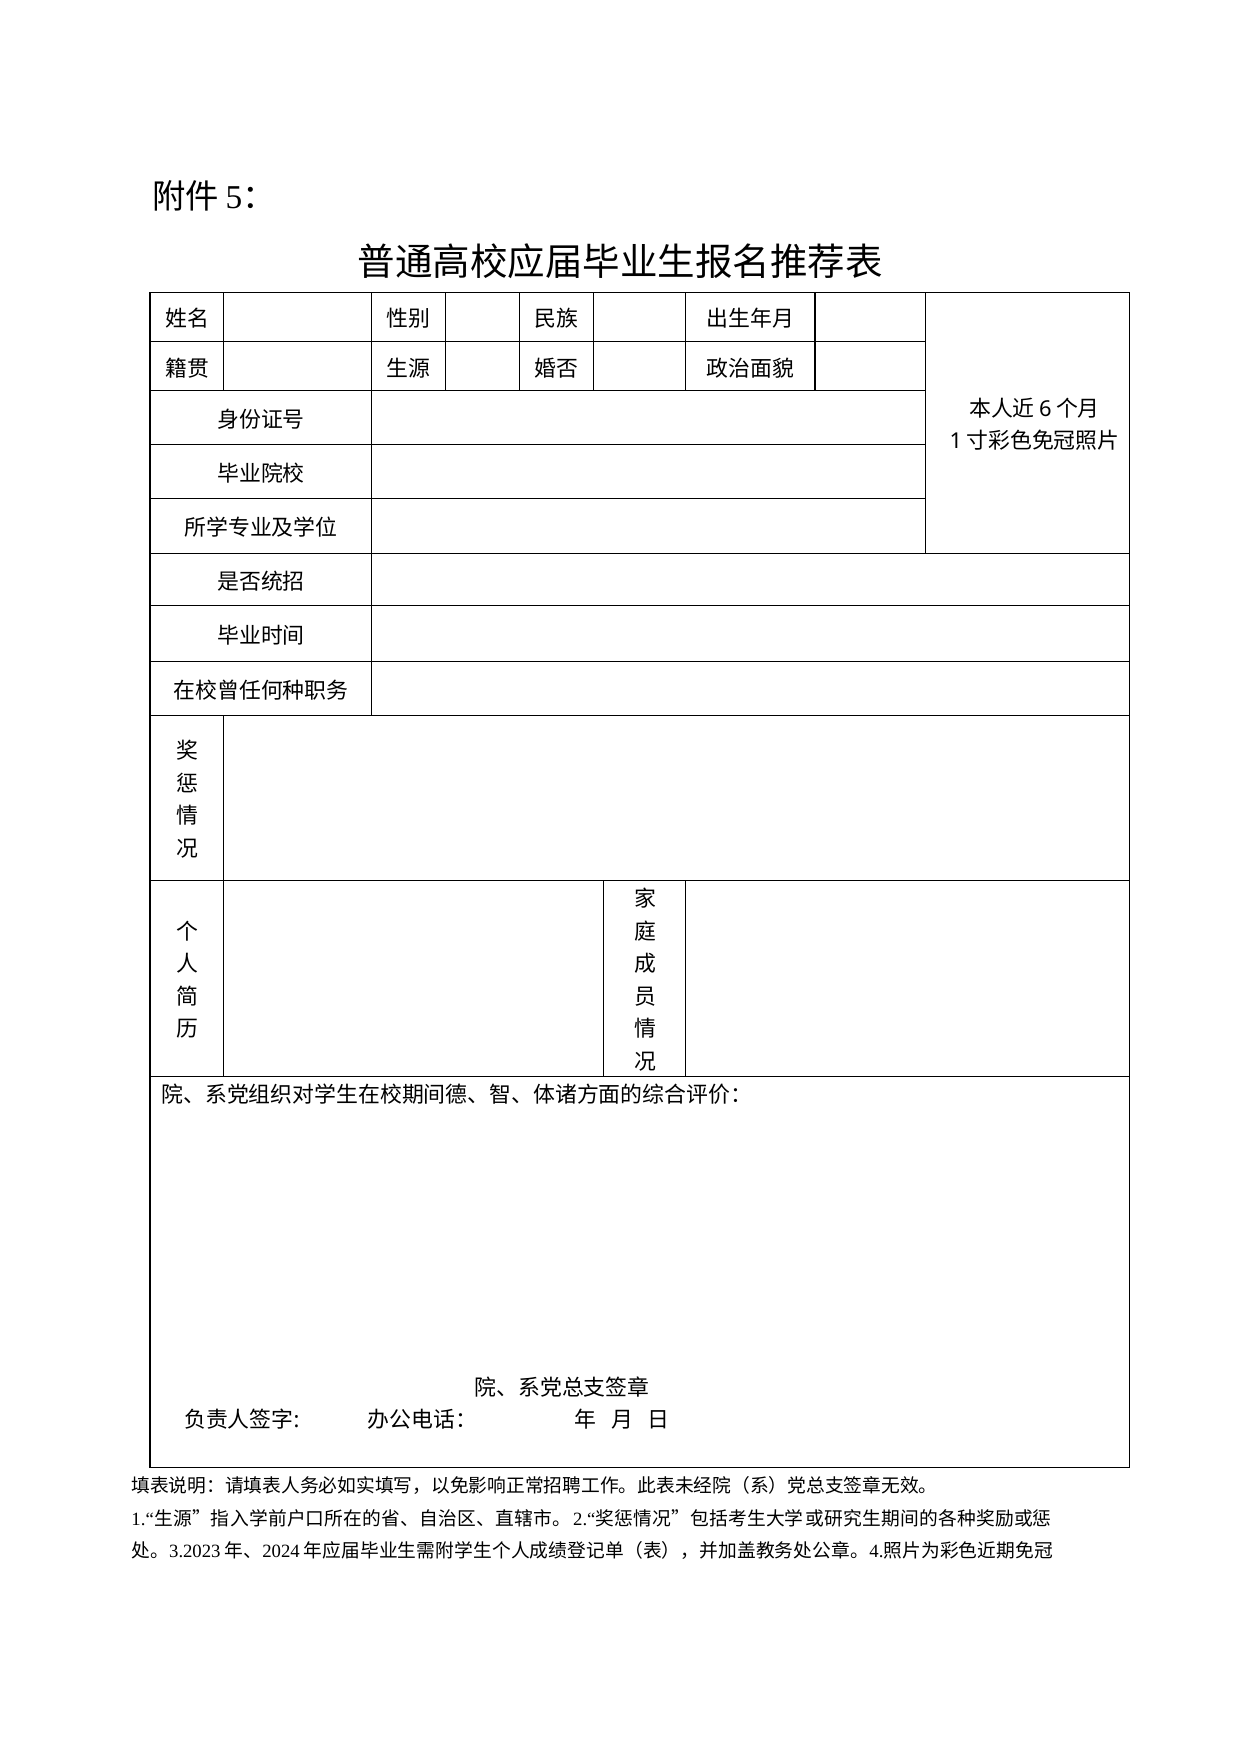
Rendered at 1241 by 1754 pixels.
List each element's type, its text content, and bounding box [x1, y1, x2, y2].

table_header 性别 [372, 293, 445, 341]
table_cell [446, 342, 519, 390]
table_cell [372, 554, 1129, 605]
table_cell [816, 342, 925, 390]
table_header [224, 293, 371, 341]
table_cell 毕业时间 [151, 606, 371, 661]
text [131, 1501, 1053, 1566]
table_cell 院、系党组织对学生在校期间德、智、体诸方面的综合评价： 院、系党总支签章 负责人签字: 办公电话： 年 月 日 [151, 1077, 1129, 1467]
table_cell 在校曾任何种职务 [151, 662, 371, 715]
table_cell 是否统招 [151, 554, 371, 605]
table_cell [372, 445, 925, 498]
table_header 本人近6个月 1寸彩色免冠照片 [926, 293, 1129, 553]
table_cell [372, 606, 1129, 661]
table_cell 毕业院校 [151, 445, 371, 498]
table_cell [224, 342, 371, 390]
table_header [594, 293, 685, 341]
table_cell [372, 499, 925, 553]
table_cell [372, 391, 925, 443]
table_header 姓名 [151, 293, 223, 341]
table_cell 籍贯 [151, 342, 223, 390]
table_cell 政治面貌 [686, 342, 814, 390]
text 普通高校应届毕业生报名推荐表 [152, 227, 1087, 292]
table_cell [686, 881, 1129, 1076]
table_cell 奖 惩 情 况 [151, 716, 223, 880]
table_cell 家 庭 成 员 情 况 [604, 881, 685, 1076]
table_cell 生源 [372, 342, 445, 390]
text 附件5： [152, 162, 1087, 227]
table_cell [224, 716, 1129, 880]
table_cell 婚否 [520, 342, 593, 390]
table_cell [594, 342, 685, 390]
table_cell [372, 662, 1129, 715]
table_cell 所学专业及学位 [151, 499, 371, 553]
table_cell [224, 881, 603, 1076]
text 填表说明：请填表人务必如实填写，以免影响正常招聘工作。此表未经院（系）党总支签章无效。 [131, 1468, 1053, 1501]
table_header 民族 [520, 293, 593, 341]
table_header 出生年月 [686, 293, 814, 341]
table_cell 身份证号 [151, 391, 371, 443]
table_header [446, 293, 519, 341]
table_header [816, 293, 925, 341]
table_cell 个 人 简 历 [151, 881, 223, 1076]
